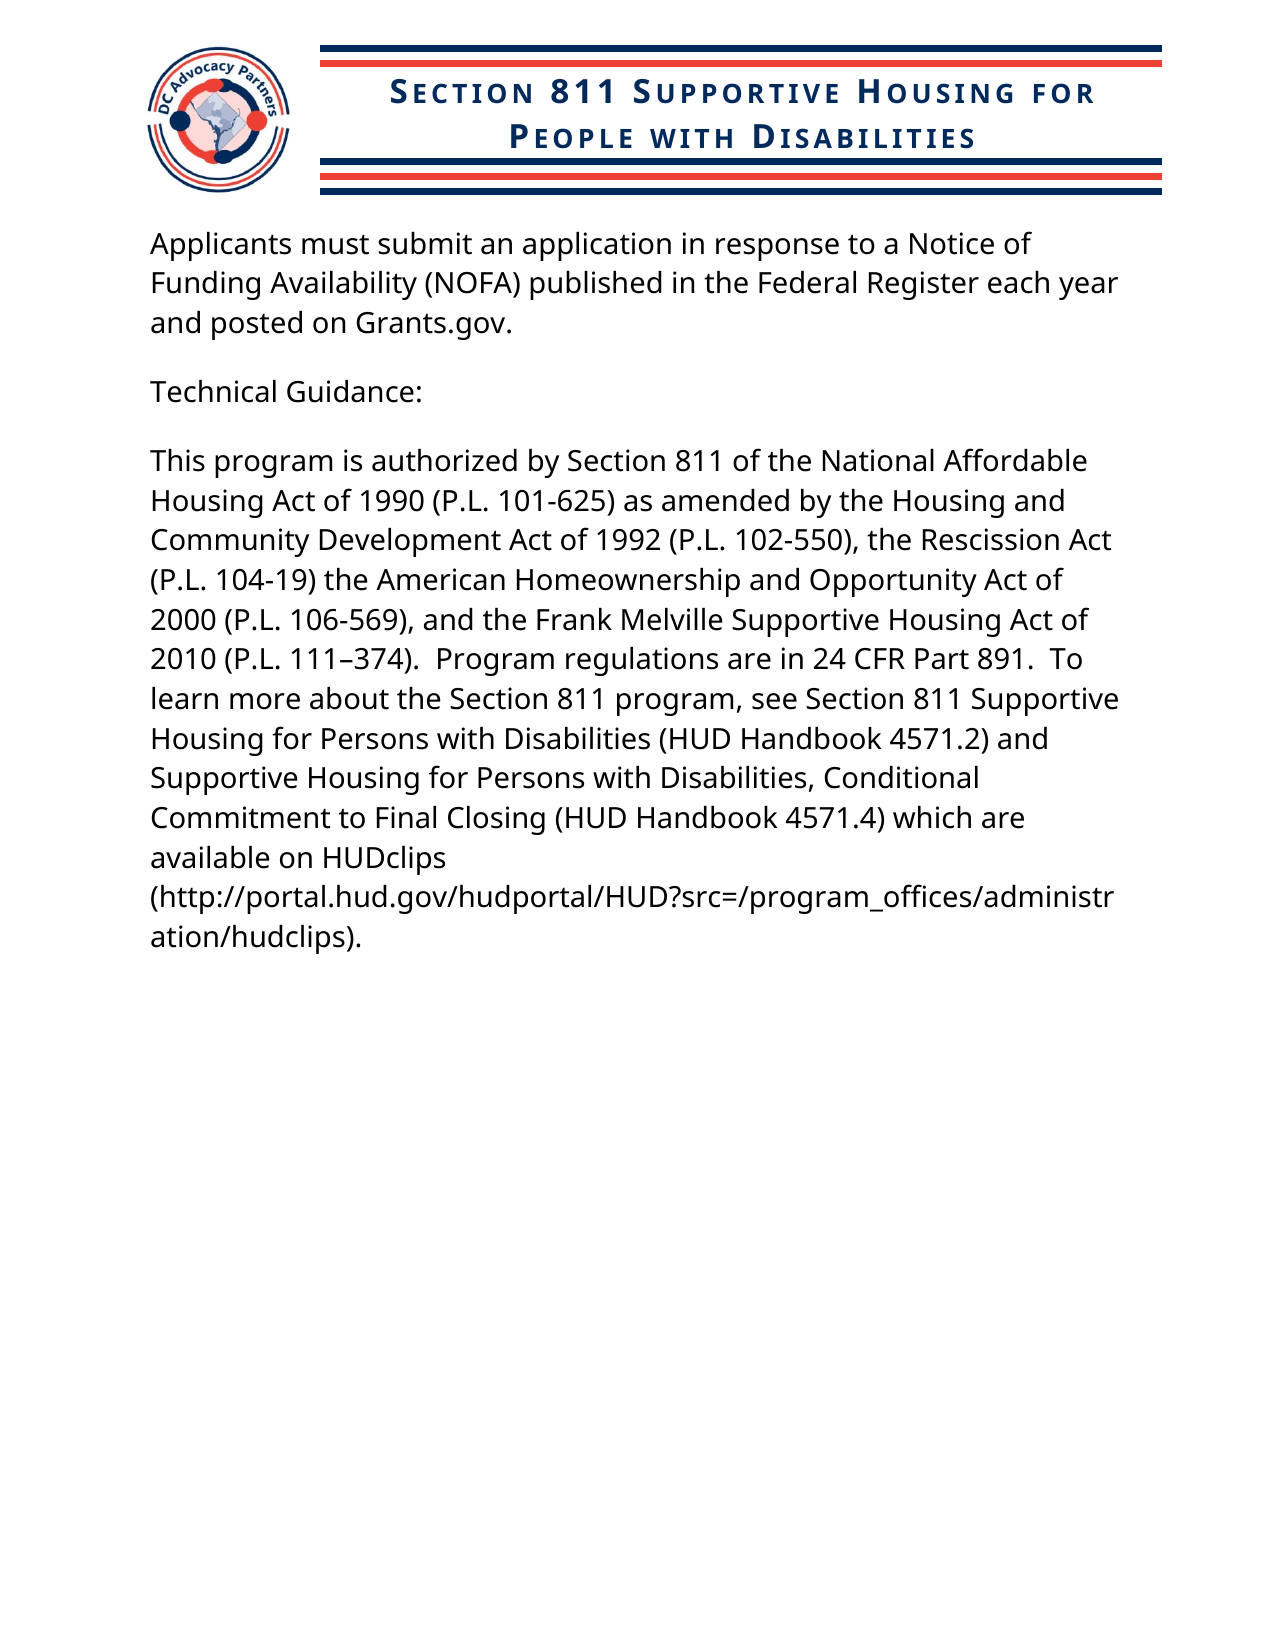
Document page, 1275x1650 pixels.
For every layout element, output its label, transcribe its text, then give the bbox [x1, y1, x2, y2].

picture [141, 45, 292, 195]
text Technical Guidance: [150, 371, 1125, 411]
text This program is authorized by Section 811 of the National Affordable Housing Act of 1990 (P.L. 101-625) as amended by the Housing and Community Development Act of 1992 (P.L. 102-550), the Rescission Act (P.L. 104-19) the American Homeownership and Opportunity Act of 2000 (P.L. 106-569), and the Frank Melville Supportive Housing Act of 2010 (P.L. 111–374). Program regulations are in 24 CFR Part 891. To learn more about the Section 811 program, see Section 811 Supportive Housing for Persons with Disabilities (HUD Handbook 4571.2) and Supportive Housing for Persons with Disabilities, Conditional Commitment to Final Closing (HUD Handbook 4571.4) which are available on HUDclips (http://portal.hud.gov/hudportal/HUD?src=/program_offices/administration/hudclips). [150, 440, 1125, 956]
text Applicants must submit an application in response to a Notice of Funding Availability (NOFA) published in the Federal Register each year and posted on Grants.gov. [150, 223, 1125, 342]
